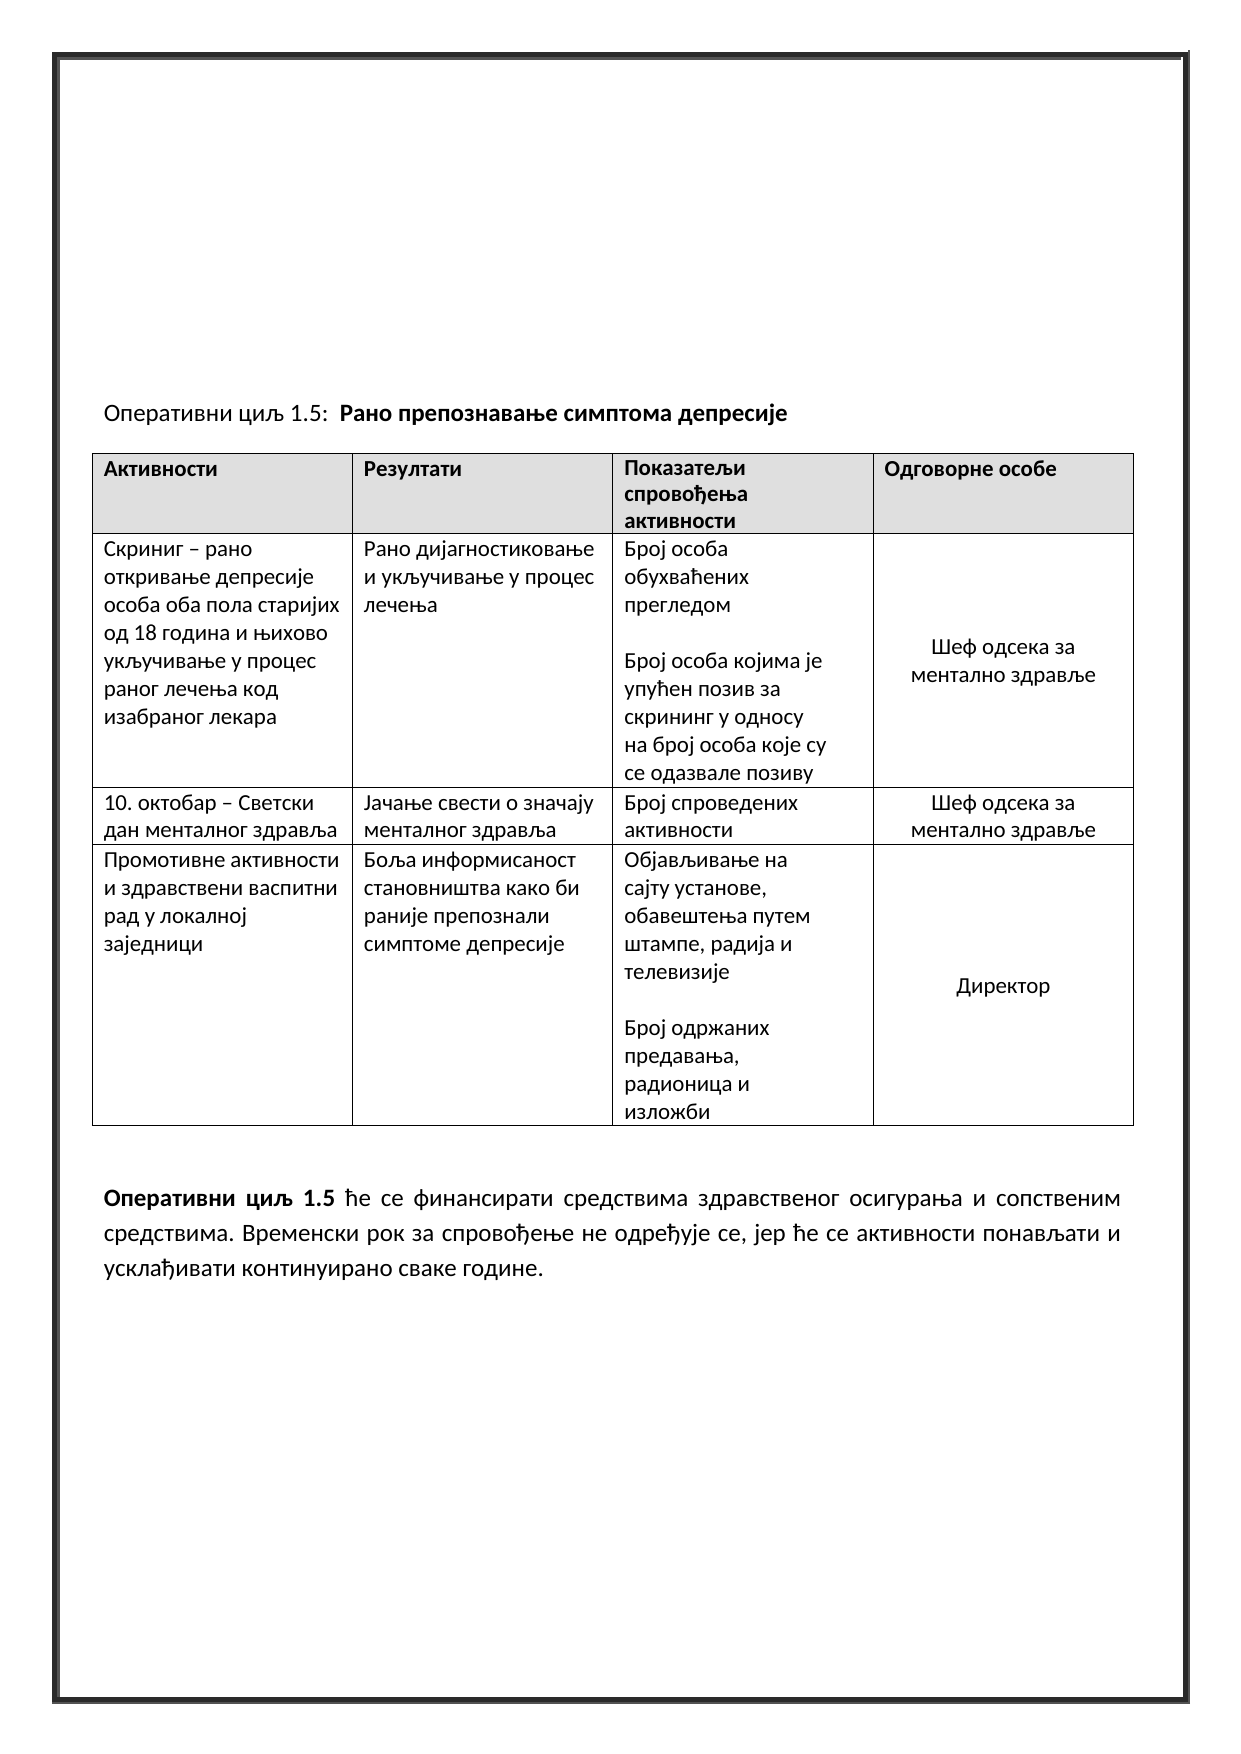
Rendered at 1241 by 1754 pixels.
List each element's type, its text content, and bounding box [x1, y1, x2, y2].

table_header Активности [93, 454, 352, 533]
table_cell Јачање свести о значају менталног здравља [353, 788, 612, 844]
table_cell Број спроведених активности [613, 788, 873, 844]
table_cell Рано дијагностиковање и укључивање у процес лечења [353, 534, 612, 787]
table_cell Скриниг – рано откривање депресије особа оба пола старијих од 18 година и њихово укључивање у процес раног лечења код изабраног лекара [93, 534, 352, 787]
table_cell Шеф одсека за ментално здравље [874, 788, 1133, 844]
text Оперативни циљ 1.5 ће се финансирати средствима здравственог осигурања и сопственим средствима. Временски рок за спровођење не одређује се, јер ће се активности понављати и усклађивати континуирано сваке године. [103, 1182, 1122, 1282]
table_header Показатељи спровођења активности [613, 454, 873, 533]
table_cell Промотивне активности и здравствени васпитни рад у локалној заједници [93, 845, 352, 1125]
table_header Резултати [353, 454, 612, 533]
table_cell Објављивање на сајту установе, обавештења путем штампе, радија и телевизије Број одржаних предавања, радионица и изложби [613, 845, 873, 1125]
table_cell 10. октобар – Светски дан менталног здравља [93, 788, 352, 844]
table_cell Број особа обухваћених прегледом Број особа којима је упућен позив за скрининг у односу на број особа које су се одазвале позиву [613, 534, 873, 787]
table_cell Боља информисаност становништва како би раније препознали симптоме депресије [353, 845, 612, 1125]
table_cell Директор [874, 845, 1133, 1125]
text Оперативни циљ 1.5: Рано препознавање симптома депресије [103, 397, 1122, 428]
table_cell Шеф одсека за ментално здравље [874, 534, 1133, 787]
table_header Одговорне особе [874, 454, 1133, 533]
